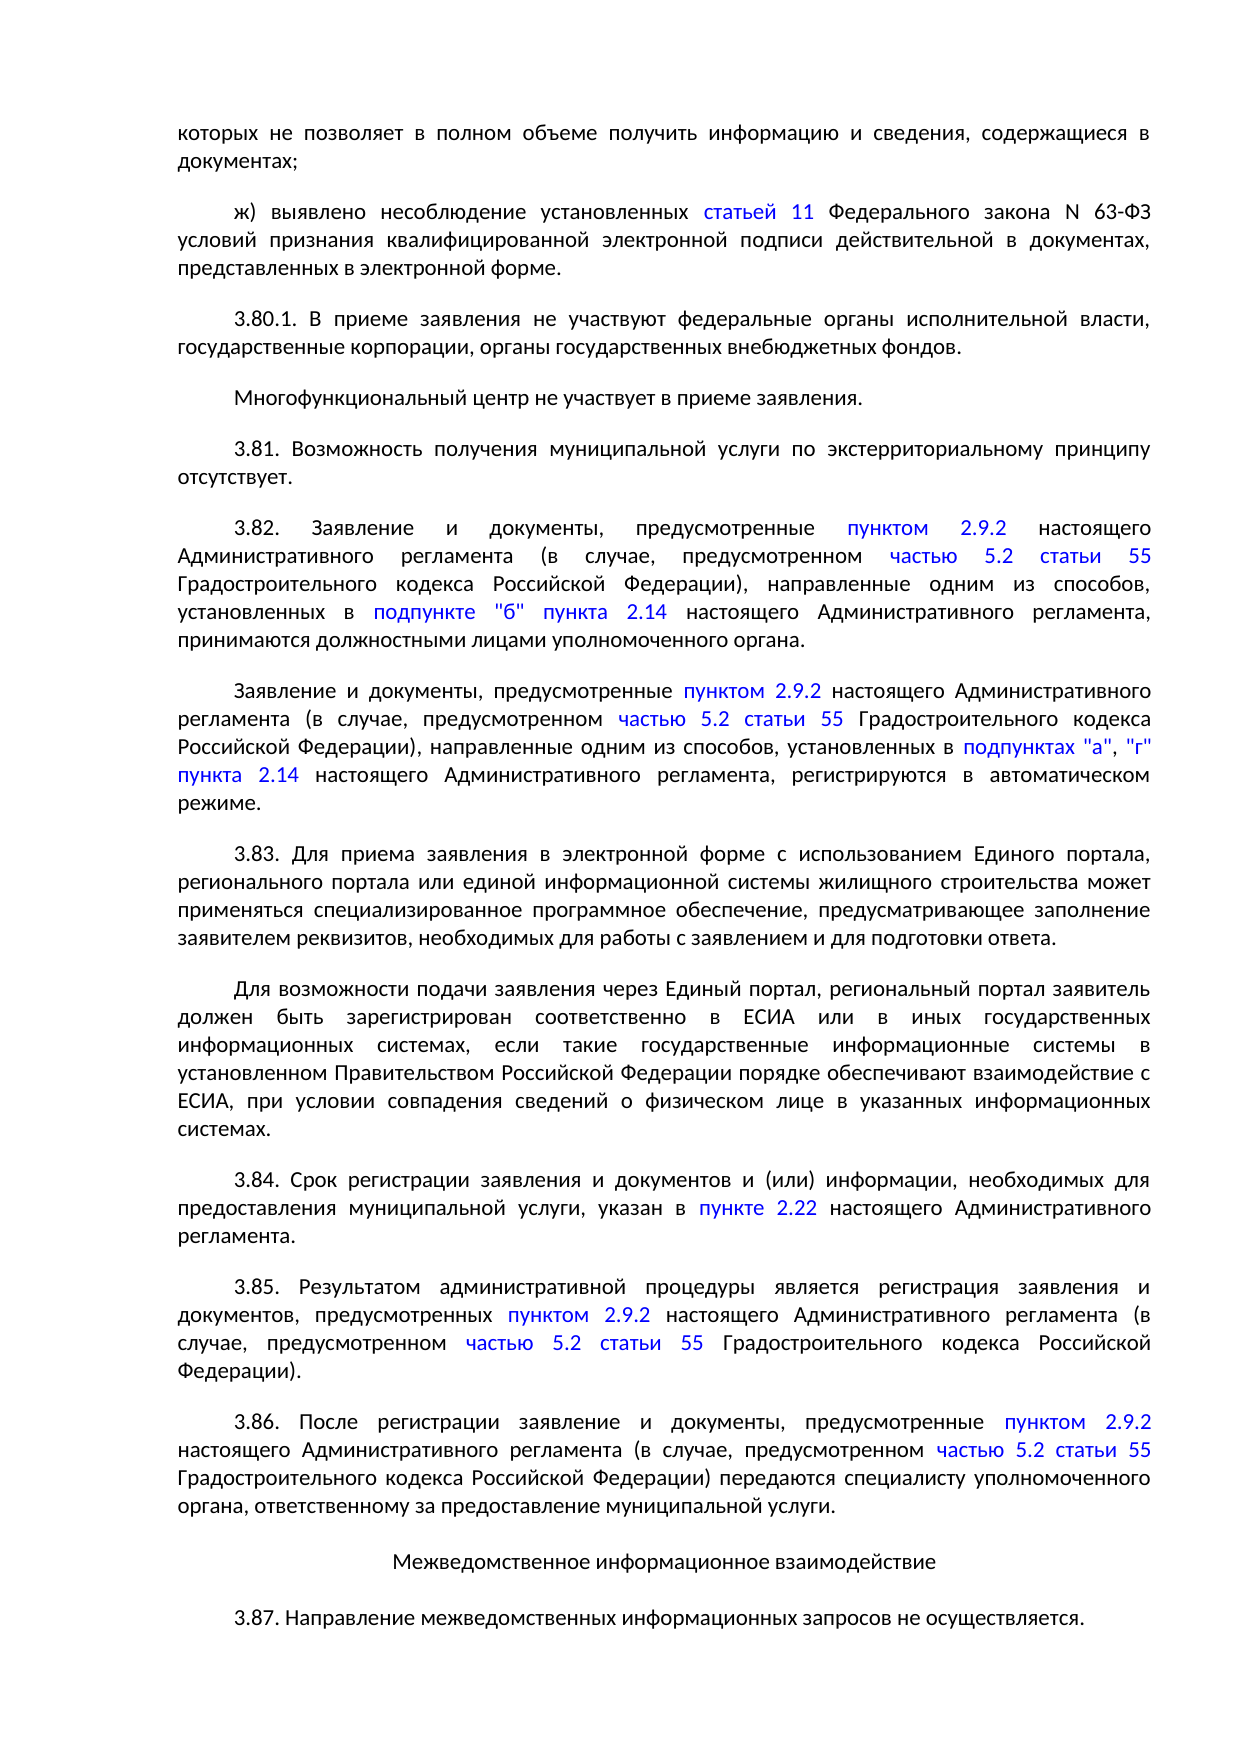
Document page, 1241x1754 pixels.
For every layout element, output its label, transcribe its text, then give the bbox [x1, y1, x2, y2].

text Заявление и документы, предусмотренные пунктом 2.9.2 настоящего Административного регламента (в случае, предусмотренном частью 5.2 статьи 55 Градостроительного кодекса Российской Федерации), направленные одним из способов, установленных в подпунктах "а", "г" пункта 2.14 настоящего Административного регламента, регистрируются в автоматическом режиме. [177, 676, 1152, 816]
text 3.80.1. В приеме заявления не участвуют федеральные органы исполнительной власти, государственные корпорации, органы государственных внебюджетных фондов. [177, 304, 1152, 360]
text 3.87. Направление межведомственных информационных запросов не осуществляется. [177, 1603, 1152, 1631]
text 3.84. Срок регистрации заявления и документов и (или) информации, необходимых для предоставления муниципальной услуги, указан в пункте 2.22 настоящего Административного регламента. [177, 1165, 1152, 1249]
text Многофункциональный центр не участвует в приеме заявления. [177, 383, 1152, 411]
text 3.86. После регистрации заявление и документы, предусмотренные пунктом 2.9.2 настоящего Административного регламента (в случае, предусмотренном частью 5.2 статьи 55 Градостроительного кодекса Российской Федерации) передаются специалисту уполномоченного органа, ответственному за предоставление муниципальной услуги. [177, 1407, 1152, 1519]
text 3.81. Возможность получения муниципальной услуги по экстерриториальному принципу отсутствует. [177, 434, 1152, 490]
text 3.82. Заявление и документы, предусмотренные пунктом 2.9.2 настоящего Административного регламента (в случае, предусмотренном частью 5.2 статьи 55 Градостроительного кодекса Российской Федерации), направленные одним из способов, установленных в подпункте "б" пункта 2.14 настоящего Административного регламента, принимаются должностными лицами уполномоченного органа. [177, 513, 1152, 653]
text 3.83. Для приема заявления в электронной форме с использованием Единого портала, регионального портала или единой информационной системы жилищного строительства может применяться специализированное программное обеспечение, предусматривающее заполнение заявителем реквизитов, необходимых для работы с заявлением и для подготовки ответа. [177, 839, 1152, 951]
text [177, 118, 1152, 174]
text 3.85. Результатом административной процедуры является регистрация заявления и документов, предусмотренных пунктом 2.9.2 настоящего Административного регламента (в случае, предусмотренном частью 5.2 статьи 55 Градостроительного кодекса Российской Федерации). [177, 1272, 1152, 1384]
text Для возможности подачи заявления через Единый портал, региональный портал заявитель должен быть зарегистрирован соответственно в ЕСИА или в иных государственных информационных системах, если такие государственные информационные системы в установленном Правительством Российской Федерации порядке обеспечивают взаимодействие с ЕСИА, при условии совпадения сведений о физическом лице в указанных информационных системах. [177, 974, 1152, 1142]
text Межведомственное информационное взаимодействие [177, 1547, 1152, 1575]
text ж) выявлено несоблюдение установленных статьей 11 Федерального закона N 63-ФЗ условий признания квалифицированной электронной подписи действительной в документах, представленных в электронной форме. [177, 197, 1152, 281]
